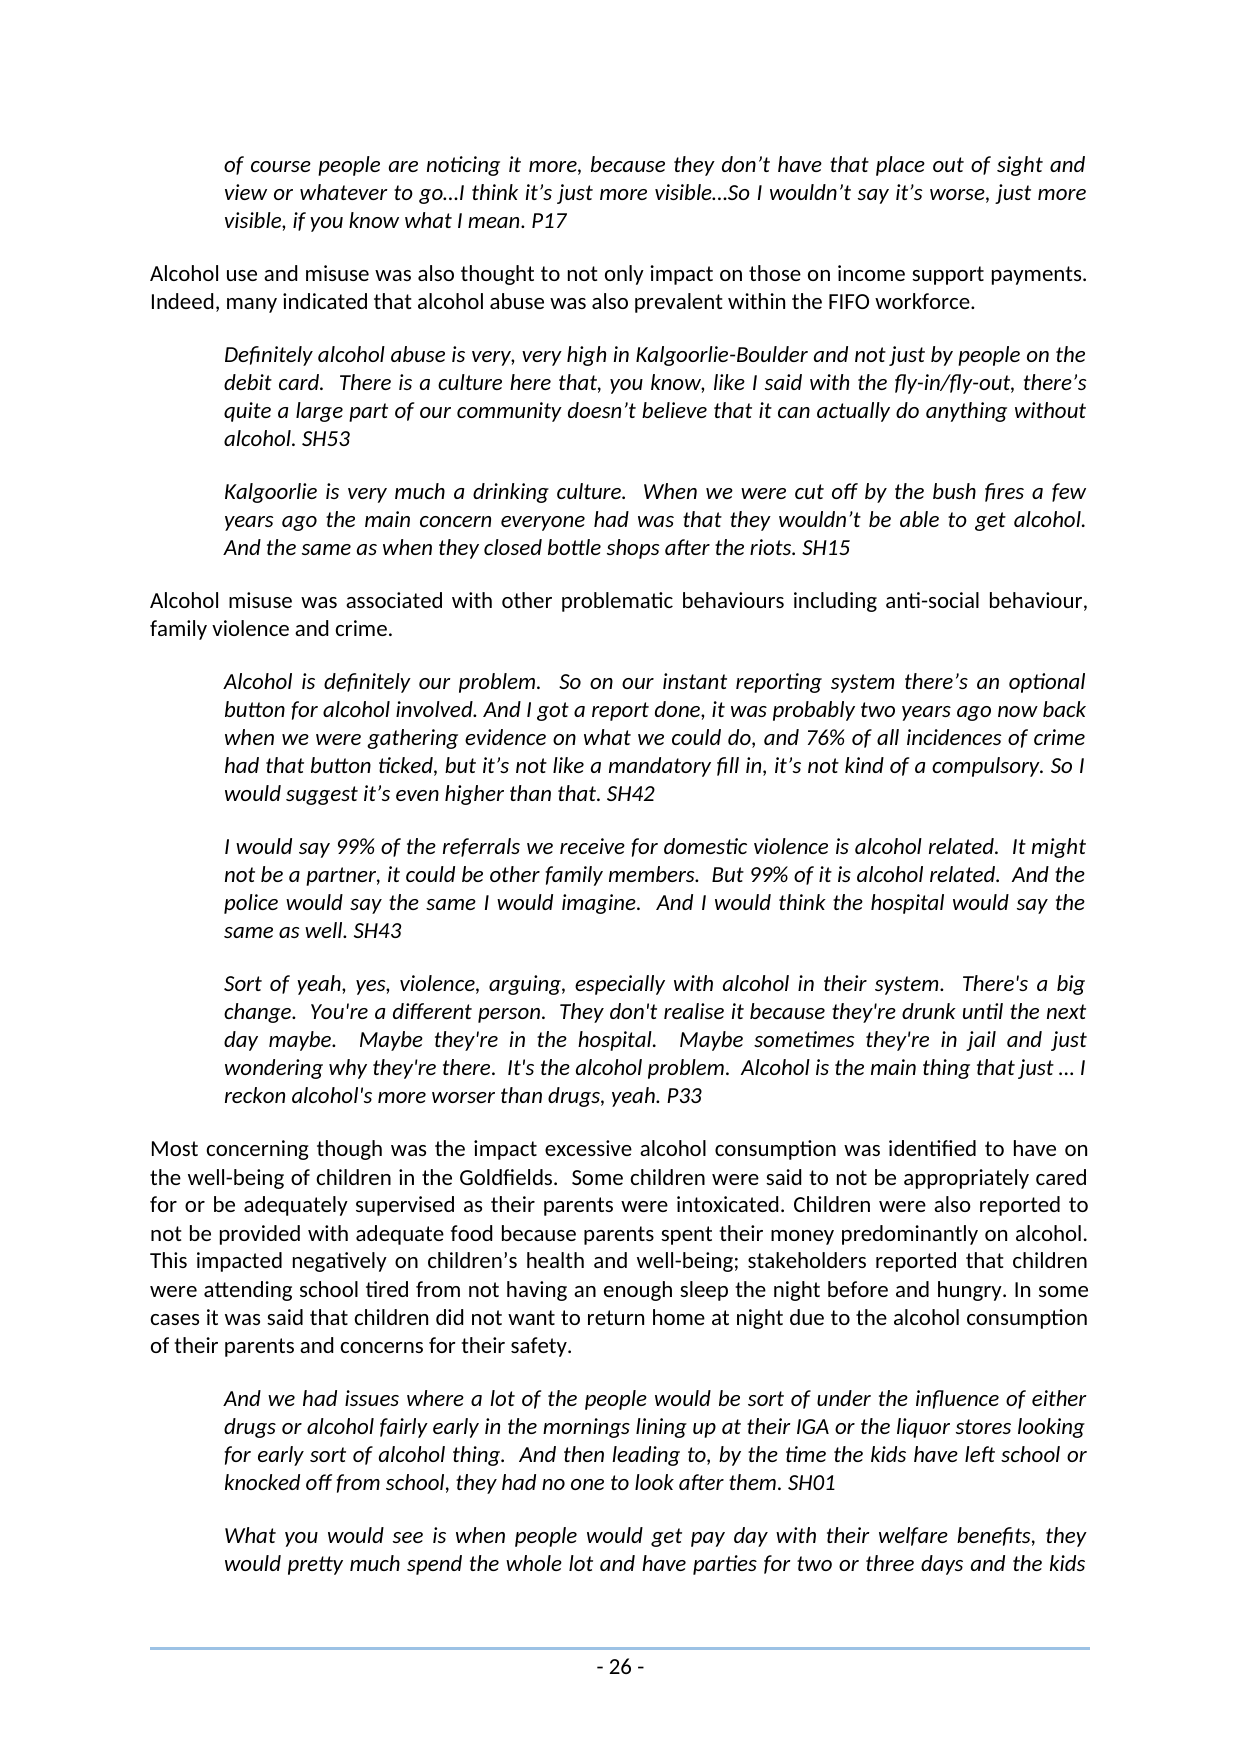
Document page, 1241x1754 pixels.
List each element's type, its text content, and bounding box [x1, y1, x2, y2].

text Alcohol use and misuse was also thought to not only impact on those on income support payments. Indeed, many indicated that alcohol abuse was also prevalent within the FIFO workforce. [150, 259, 1090, 315]
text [224, 1521, 1090, 1577]
text Kalgoorlie is very much a drinking culture. When we were cut off by the bush fires a few years ago the main concern everyone had was that they wouldn’t be able to get alcohol. And the same as when they closed bottle shops after the riots. SH15 [224, 477, 1090, 561]
text Alcohol is definitely our problem. So on our instant reporting system there’s an optional button for alcohol involved. And I got a report done, it was probably two years ago now back when we were gathering evidence on what we could do, and 76% of all incidences of crime had that button ticked, but it’s not like a mandatory fill in, it’s not kind of a compulsory. So I would suggest it’s even higher than that. SH42 [224, 667, 1090, 807]
text Most concerning though was the impact excessive alcohol consumption was identified to have on the well-being of children in the Goldfields. Some children were said to not be appropriately cared for or be adequately supervised as their parents were intoxicated. Children were also reported to not be provided with adequate food because parents spent their money predominantly on alcohol. This impacted negatively on children’s health and well-being; stakeholders reported that children were attending school tired from not having an enough sleep the night before and hungry. In some cases it was said that children did not want to return home at night due to the alcohol consumption of their parents and concerns for their safety. [150, 1134, 1090, 1359]
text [224, 150, 1090, 234]
text Alcohol misuse was associated with other problematic behaviours including anti-social behaviour, family violence and crime. [150, 586, 1090, 642]
text And we had issues where a lot of the people would be sort of under the influence of either drugs or alcohol fairly early in the mornings lining up at their IGA or the liquor stores looking for early sort of alcohol thing. And then leading to, by the time the kids have left school or knocked off from school, they had no one to look after them. SH01 [224, 1384, 1090, 1496]
text Sort of yeah, yes, violence, arguing, especially with alcohol in their system. There's a big change. You're a different person. They don't realise it because they're drunk until the next day maybe. Maybe they're in the hospital. Maybe sometimes they're in jail and just wondering why they're there. It's the alcohol problem. Alcohol is the main thing that just … I reckon alcohol's more worser than drugs, yeah. P33 [224, 969, 1090, 1109]
text Definitely alcohol abuse is very, very high in Kalgoorlie-Boulder and not just by people on the debit card. There is a culture here that, you know, like I said with the fly-in/fly-out, there’s quite a large part of our community doesn’t believe that it can actually do anything without alcohol. SH53 [224, 340, 1090, 452]
text I would say 99% of the referrals we receive for domestic violence is alcohol related. It might not be a partner, it could be other family members. But 99% of it is alcohol related. And the police would say the same I would imagine. And I would think the hospital would say the same as well. SH43 [224, 832, 1090, 944]
